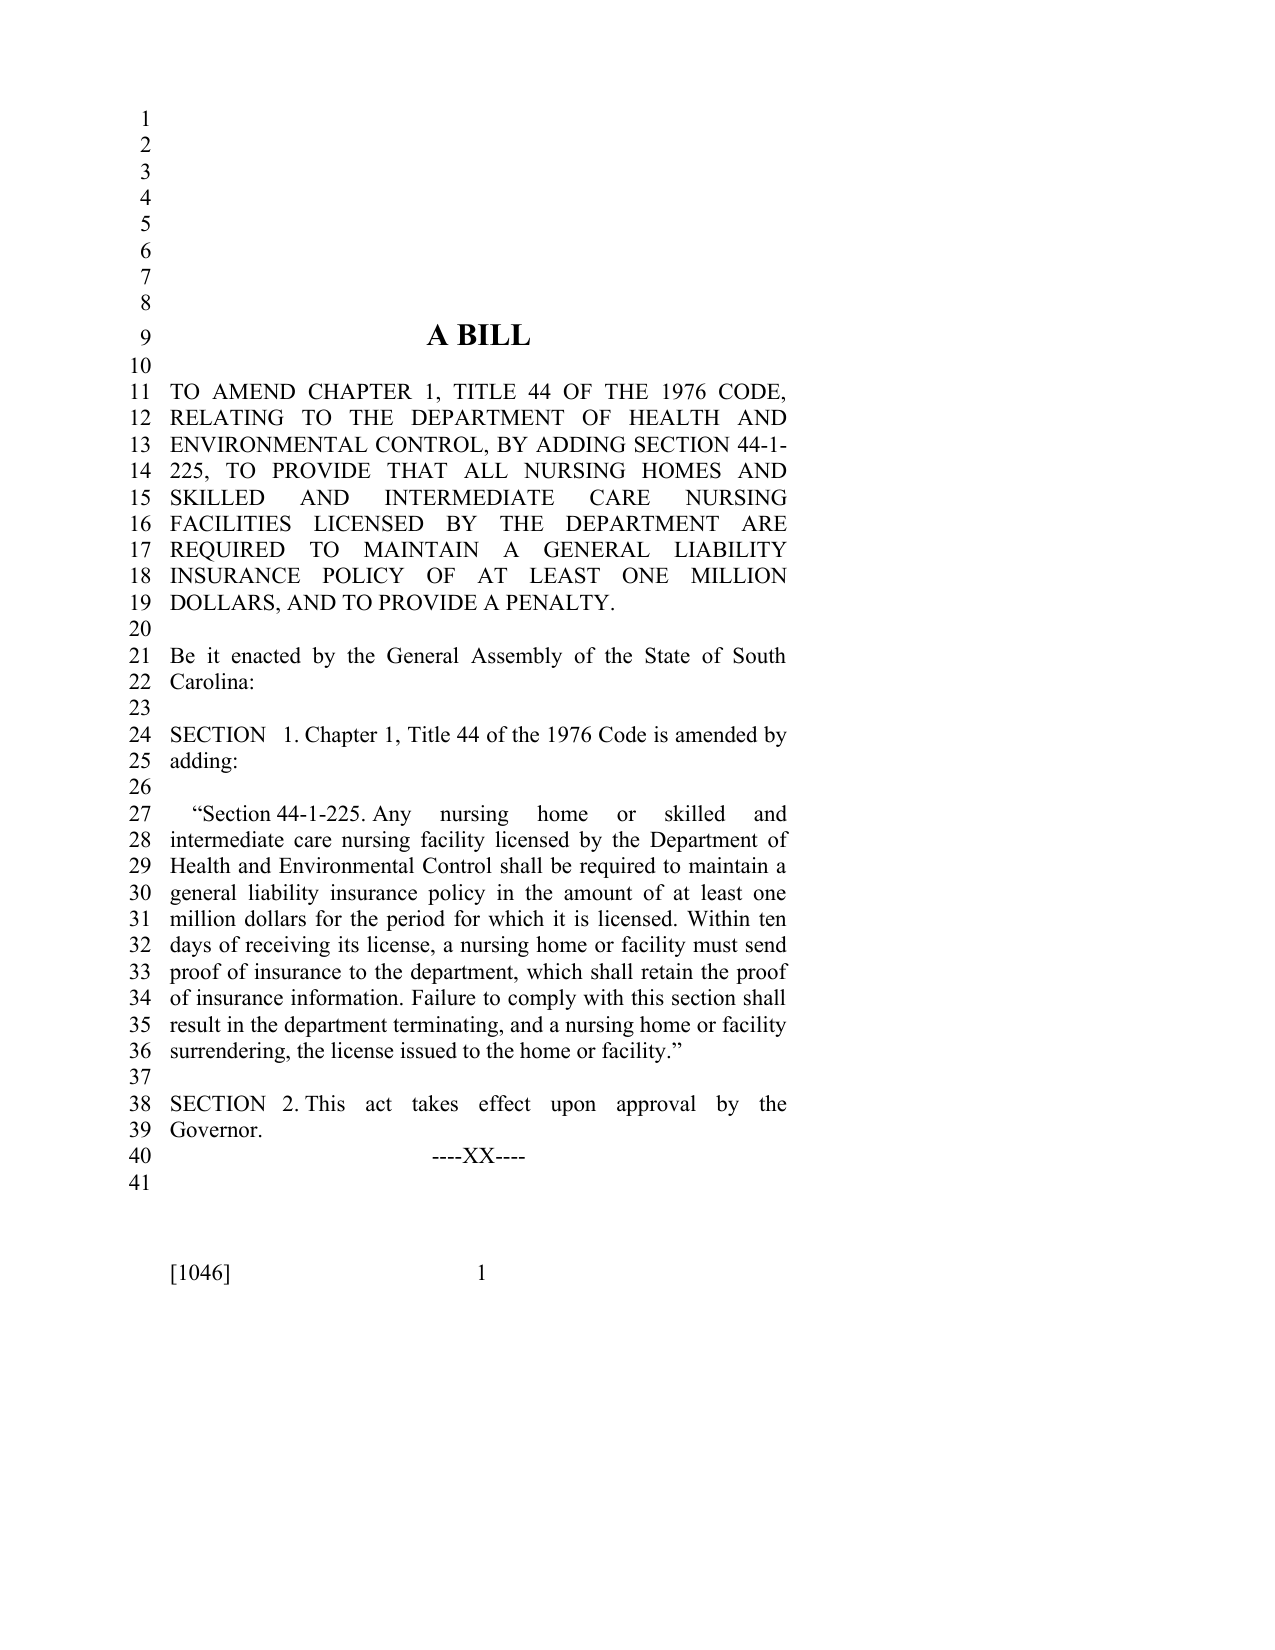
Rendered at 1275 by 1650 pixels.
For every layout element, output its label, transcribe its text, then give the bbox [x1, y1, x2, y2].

text A BILL [169, 316, 787, 352]
text Be it enacted by the General Assembly of the State of South Carolina: [169, 642, 787, 694]
text TO AMEND CHAPTER 1, TITLE 44 OF THE 1976 CODE, RELATING TO THE DEPARTMENT OF HEALTH AND ENVIRONMENTAL CONTROL, BY ADDING SECTION 44-1-225, TO PROVIDE THAT ALL NURSING HOMES AND SKILLED AND INTERMEDIATE CARE NURSING FACILITIES LICENSED BY THE DEPARTMENT ARE REQUIRED TO MAINTAIN A GENERAL LIABILITY INSURANCE POLICY OF AT LEAST ONE MILLION DOLLARS, AND TO PROVIDE A PENALTY. [169, 378, 787, 615]
text “Section 44-1-225. Any nursing home or skilled and intermediate care nursing facility licensed by the Department of Health and Environmental Control shall be required to maintain a general liability insurance policy in the amount of at least one million dollars for the period for which it is licensed. Within ten days of receiving its license, a nursing home or facility must send proof of insurance to the department, which shall retain the proof of insurance information. Failure to comply with this section shall result in the department terminating, and a nursing home or facility surrendering, the license issued to the home or facility.” [169, 800, 787, 1063]
text SECTION 2. This act takes effect upon approval by the Governor. [169, 1090, 787, 1142]
text SECTION 1. Chapter 1, Title 44 of the 1976 Code is amended by adding: [169, 721, 787, 773]
text ----XX---- [169, 1142, 787, 1169]
